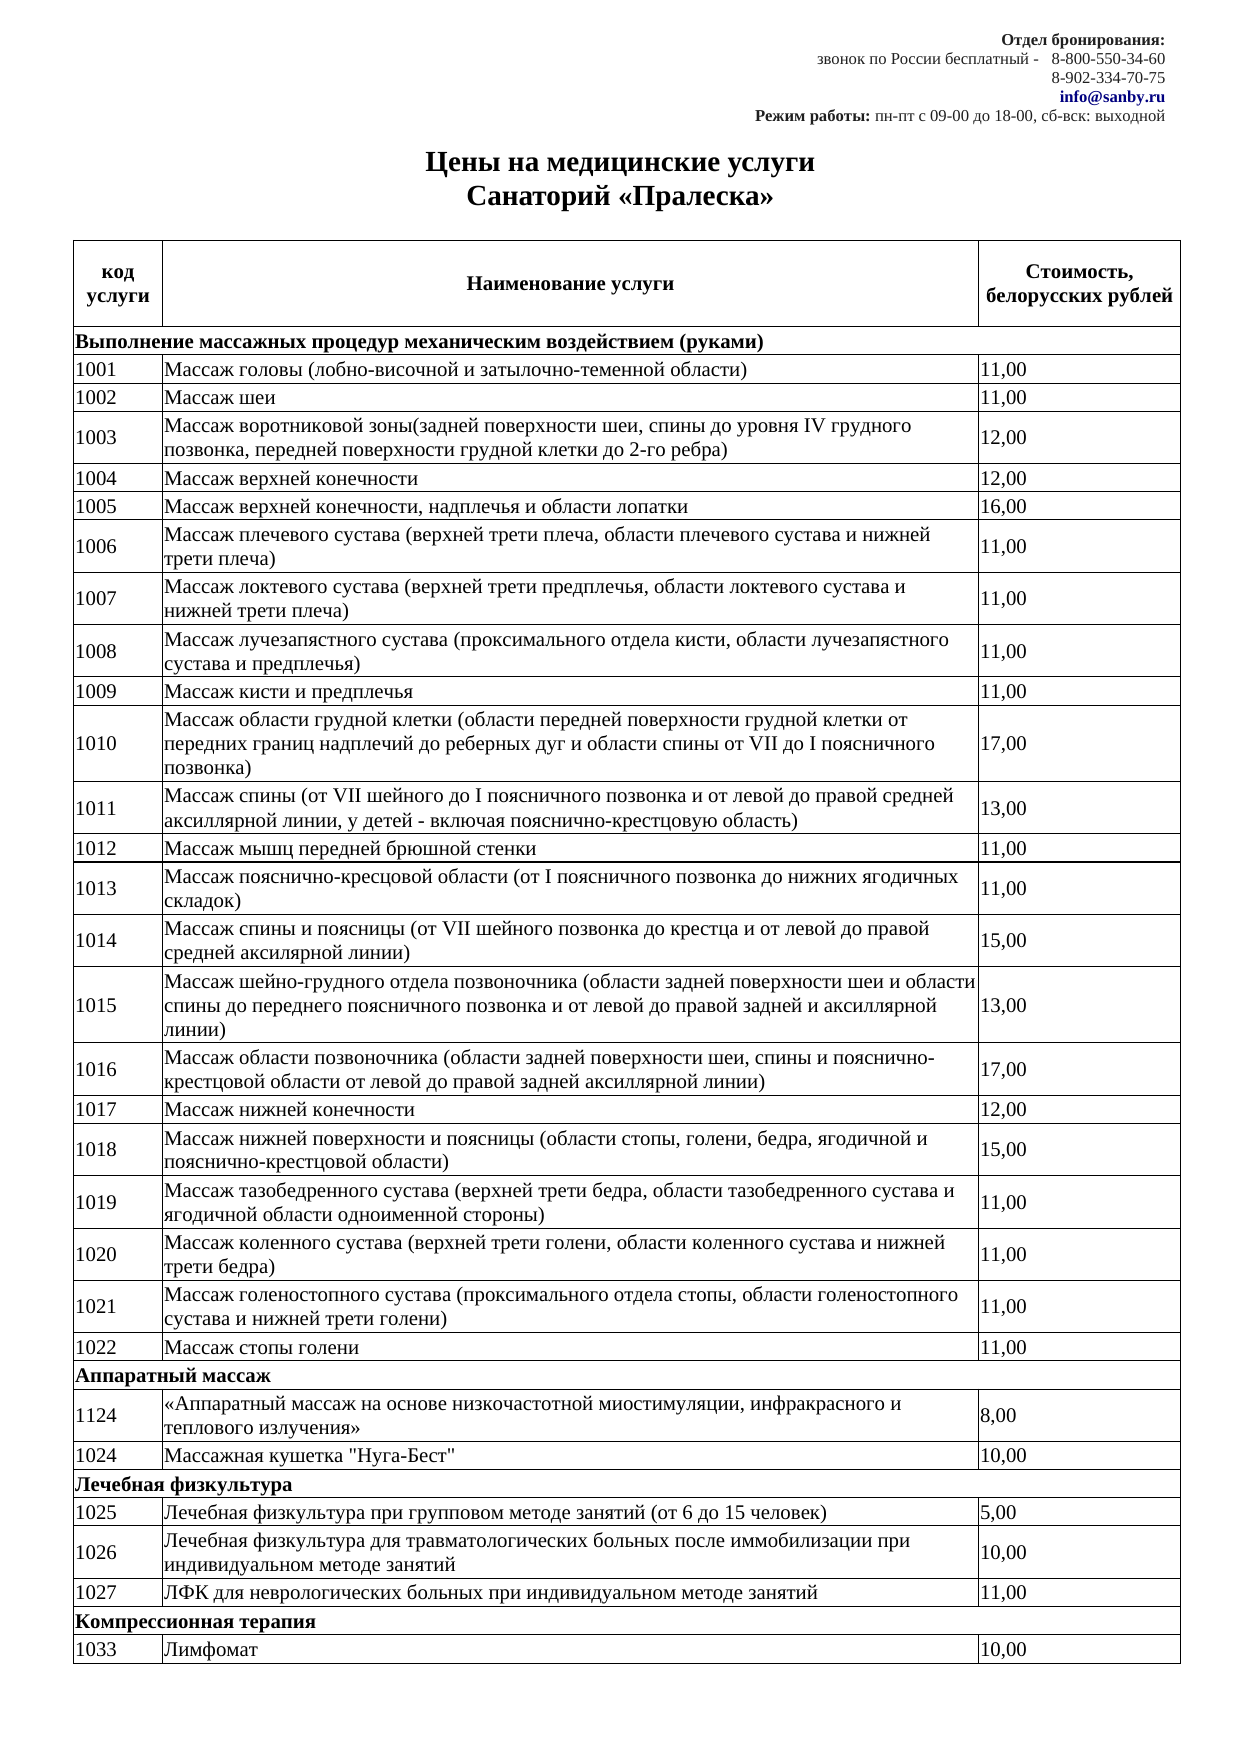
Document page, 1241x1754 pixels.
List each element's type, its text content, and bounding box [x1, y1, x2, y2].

table_cell 1014 [74, 915, 162, 966]
table_cell 13,00 [979, 967, 1180, 1042]
table_cell Массаж шеи [163, 384, 978, 411]
table_cell 11,00 [979, 355, 1180, 382]
table_cell 1006 [74, 520, 162, 572]
table_cell 1005 [74, 492, 162, 519]
table_cell Массаж мышц передней брюшной стенки [163, 834, 978, 861]
table_cell 11,00 [979, 520, 1180, 572]
table_cell 1013 [74, 863, 162, 914]
table_cell 12,00 [979, 412, 1180, 463]
table_cell 13,00 [979, 782, 1180, 833]
table_cell 1026 [74, 1526, 162, 1578]
table_cell 11,00 [979, 834, 1180, 861]
table_cell 8,00 [979, 1390, 1180, 1441]
table_cell «Аппаратный массаж на основе низкочастотной миостимуляции, инфракрасного и теплового излучения» [163, 1390, 978, 1441]
table_cell Компрессионная терапия [74, 1607, 1180, 1634]
table_cell Массаж верхней конечности [163, 464, 978, 491]
table_cell Лечебная физкультура [74, 1470, 1180, 1497]
table_cell Аппаратный массаж [74, 1361, 1180, 1388]
table_cell Массаж нижней поверхности и поясницы (области стопы, голени, бедра, ягодичной и пояснично-крестцовой области) [163, 1124, 978, 1175]
table_cell 1003 [74, 412, 162, 463]
table_cell 17,00 [979, 1043, 1180, 1094]
table_cell Массаж нижней конечности [163, 1096, 978, 1123]
table_cell 10,00 [979, 1526, 1180, 1578]
table_cell 11,00 [979, 677, 1180, 704]
table_cell 1021 [74, 1281, 162, 1332]
table_cell Массаж спины (от VII шейного до I поясничного позвонка и от левой до правой средней аксиллярной линии, у детей - включая пояснично-крестцовую область) [163, 782, 978, 833]
table_cell 1020 [74, 1229, 162, 1280]
table_cell Массаж верхней конечности, надплечья и области лопатки [163, 492, 978, 519]
table_cell 11,00 [979, 1229, 1180, 1280]
table_cell 16,00 [979, 492, 1180, 519]
table_cell 1124 [74, 1390, 162, 1441]
table_header Стоимость, белорусских рублей [979, 241, 1180, 326]
table_cell Выполнение массажных процедур механическим воздействием (руками) [74, 327, 1180, 354]
table_cell Массаж спины и поясницы (от VII шейного позвонка до крестца и от левой до правой средней аксилярной линии) [163, 915, 978, 966]
table_cell Массаж стопы голени [163, 1333, 978, 1360]
table_cell Массаж области позвоночника (области задней поверхности шеи, спины и пояснично-крестцовой области от левой до правой задней аксиллярной линии) [163, 1043, 978, 1094]
table_cell ЛФК для неврологических больных при индивидуальном методе занятий [163, 1579, 978, 1606]
table_cell Массаж локтевого сустава (верхней трети предплечья, области локтевого сустава и нижней трети плеча) [163, 573, 978, 624]
text Цены на медицинские услуги [75, 144, 1165, 178]
table_cell Лимфомат [163, 1635, 978, 1662]
table_cell Массаж пояснично-кресцовой области (от I поясничного позвонка до нижних ягодичных складок) [163, 863, 978, 914]
table_cell Массаж плечевого сустава (верхней трети плеча, области плечевого сустава и нижней трети плеча) [163, 520, 978, 572]
table_cell Массаж лучезапястного сустава (проксимального отдела кисти, области лучезапястного сустава и предплечья) [163, 625, 978, 676]
table_header код услуги [74, 241, 162, 326]
table_cell 1007 [74, 573, 162, 624]
table_cell 11,00 [979, 863, 1180, 914]
table_cell 1004 [74, 464, 162, 491]
table_cell 11,00 [979, 1281, 1180, 1332]
table_cell Массаж шейно-грудного отдела позвоночника (области задней поверхности шеи и области спины до переднего поясничного позвонка и от левой до правой задней и аксиллярной линии) [163, 967, 978, 1042]
table_cell 1016 [74, 1043, 162, 1094]
table_cell 10,00 [979, 1442, 1180, 1469]
table_cell 11,00 [979, 625, 1180, 676]
table_cell Массаж тазобедренного сустава (верхней трети бедра, области тазобедренного сустава и ягодичной области одноименной стороны) [163, 1176, 978, 1227]
table_cell Массаж коленного сустава (верхней трети голени, области коленного сустава и нижней трети бедра) [163, 1229, 978, 1280]
table_cell 11,00 [979, 573, 1180, 624]
table_cell Массаж области грудной клетки (области передней поверхности грудной клетки от передних границ надплечий до реберных дуг и области спины от VII до I поясничного позвонка) [163, 706, 978, 781]
table_cell 11,00 [979, 1176, 1180, 1227]
table_cell Лечебная физкультура при групповом методе занятий (от 6 до 15 человек) [163, 1498, 978, 1525]
table_cell Лечебная физкультура для травматологических больных после иммобилизации при индивидуальном методе занятий [163, 1526, 978, 1578]
table_cell 1019 [74, 1176, 162, 1227]
text Санаторий «Пралеска» [75, 178, 1165, 240]
table_cell 12,00 [979, 1096, 1180, 1123]
table_cell Массаж голеностопного сустава (проксимального отдела стопы, области голеностопного сустава и нижней трети голени) [163, 1281, 978, 1332]
table_cell 1022 [74, 1333, 162, 1360]
table_cell 11,00 [979, 384, 1180, 411]
table_cell 17,00 [979, 706, 1180, 781]
table_cell 1002 [74, 384, 162, 411]
table_cell 1012 [74, 834, 162, 861]
table_cell 1015 [74, 967, 162, 1042]
table_cell Массаж воротниковой зоны(задней поверхности шеи, спины до уровня IV грудного позвонка, передней поверхности грудной клетки до 2-го ребра) [163, 412, 978, 463]
table_cell 1018 [74, 1124, 162, 1175]
table_cell 1027 [74, 1579, 162, 1606]
table_header Наименование услуги [163, 241, 978, 326]
table_cell Массаж головы (лобно-височной и затылочно-теменной области) [163, 355, 978, 382]
table_cell 1024 [74, 1442, 162, 1469]
table_cell Массажная кушетка "Нуга-Бест" [163, 1442, 978, 1469]
table_cell 1010 [74, 706, 162, 781]
table_cell 1033 [74, 1635, 162, 1662]
table_cell 15,00 [979, 915, 1180, 966]
table_cell 1017 [74, 1096, 162, 1123]
table_cell 10,00 [979, 1635, 1180, 1662]
table_cell 1001 [74, 355, 162, 382]
table_cell 1025 [74, 1498, 162, 1525]
table_cell 5,00 [979, 1498, 1180, 1525]
table_cell 1011 [74, 782, 162, 833]
table_cell 1008 [74, 625, 162, 676]
table_cell 12,00 [979, 464, 1180, 491]
table_cell 1009 [74, 677, 162, 704]
table_cell 11,00 [979, 1579, 1180, 1606]
table_cell Массаж кисти и предплечья [163, 677, 978, 704]
table_cell 15,00 [979, 1124, 1180, 1175]
table_cell 11,00 [979, 1333, 1180, 1360]
